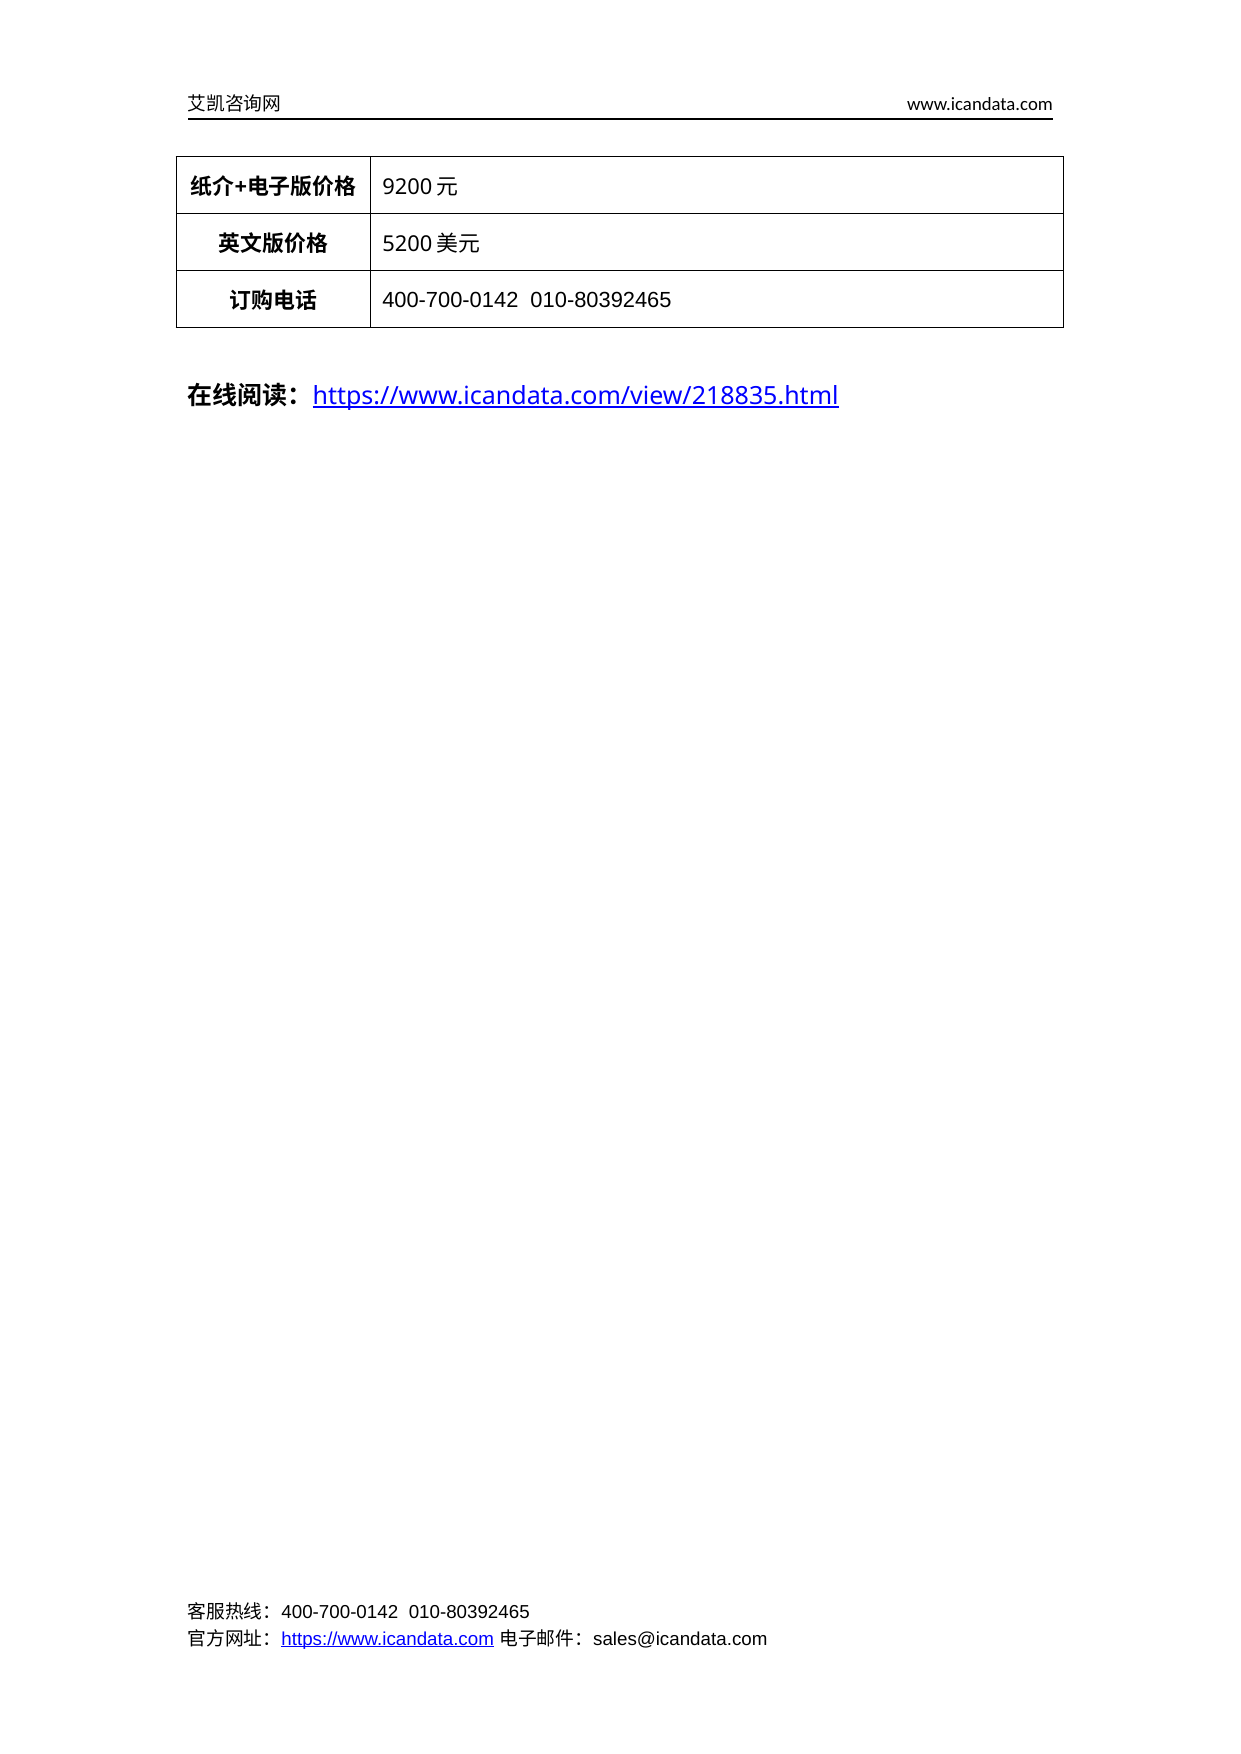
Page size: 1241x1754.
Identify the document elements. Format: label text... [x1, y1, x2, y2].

table_cell 英文版价格 [177, 214, 370, 270]
text 在线阅读：https://www.icandata.com/view/218835.html [187, 361, 1053, 426]
table_cell 400-700-0142 010-80392465 [371, 271, 1063, 327]
table_cell 9200元 [371, 157, 1063, 213]
table_cell 5200美元 [371, 214, 1063, 270]
table_cell 纸介+电子版价格 [177, 157, 370, 213]
table_cell 订购电话 [177, 271, 370, 327]
